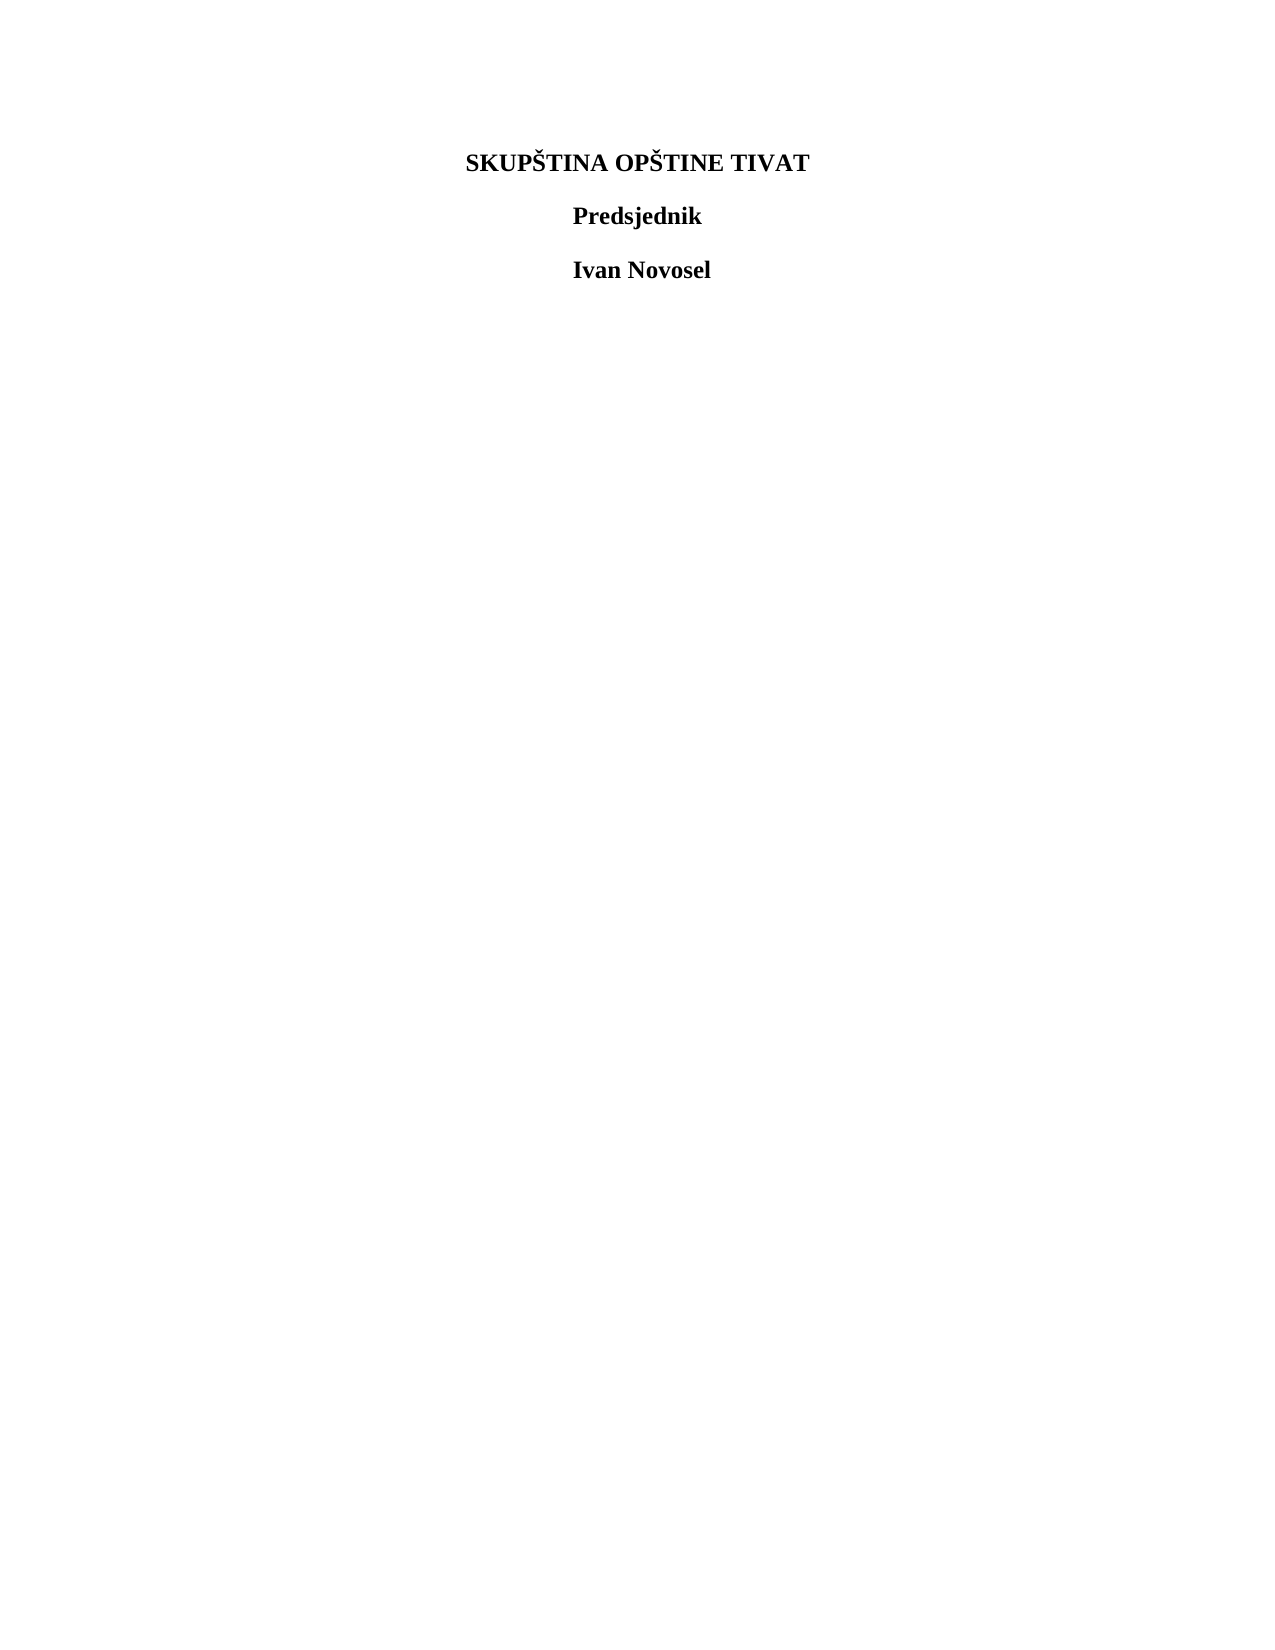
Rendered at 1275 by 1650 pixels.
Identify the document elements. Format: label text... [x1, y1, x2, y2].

text Predsjednik [148, 201, 1127, 230]
text Ivan Novosel [148, 255, 1127, 284]
text SKUPŠTINA OPŠTINE TIVAT [148, 148, 1127, 176]
